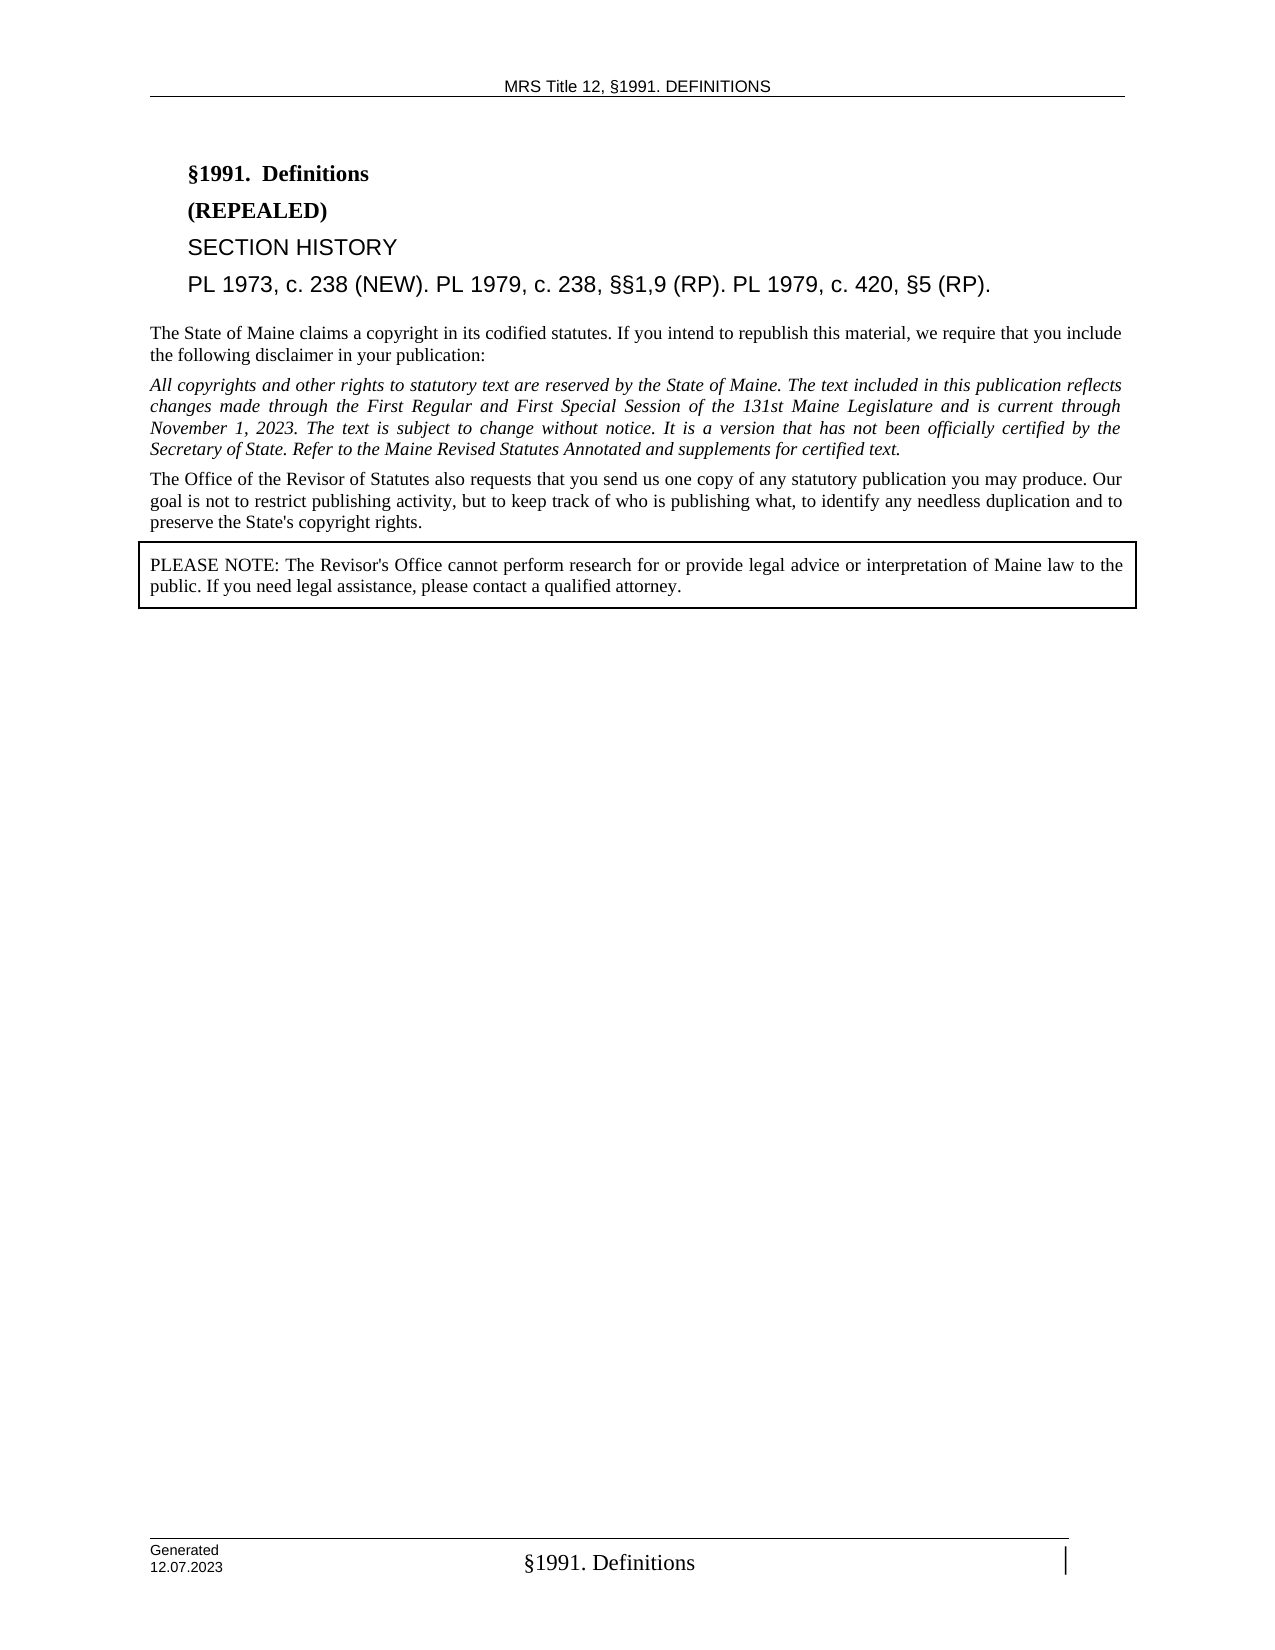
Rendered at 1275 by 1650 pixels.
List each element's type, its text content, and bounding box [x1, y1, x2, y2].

text PLEASE NOTE: The Revisor's Office cannot perform research for or provide legal advice or interpretation of Maine law to the public. If you need legal assistance, please contact a qualified attorney. [140, 543, 1135, 607]
text The State of Maine claims a copyright in its codified statutes. If you intend to republish this material, we require that you include the following disclaimer in your publication: [150, 322, 1125, 365]
text §1991. Definitions [187, 160, 1125, 187]
text PL 1973, c. 238 (NEW). PL 1979, c. 238, §§1,9 (RP). PL 1979, c. 420, §5 (RP). [187, 271, 1125, 297]
text All copyrights and other rights to statutory text are reserved by the State of Maine. The text included in this publication reflects changes made through the First Regular and First Special Session of the 131st Maine Legislature and is current through November 1, 2023 . The text is subject to change without notice. It is a version that has not been officially certified by the Secretary of State. Refer to the Maine Revised Statutes Annotated and supplements for certified text. [150, 373, 1125, 460]
text (REPEALED) [187, 197, 1125, 223]
text The Office of the Revisor of Statutes also requests that you send us one copy of any statutory publication you may produce. Our goal is not to restrict publishing activity, but to keep track of who is publishing what, to identify any needless duplication and to preserve the State's copyright rights. [150, 468, 1125, 533]
text SECTION HISTORY [187, 234, 1125, 260]
